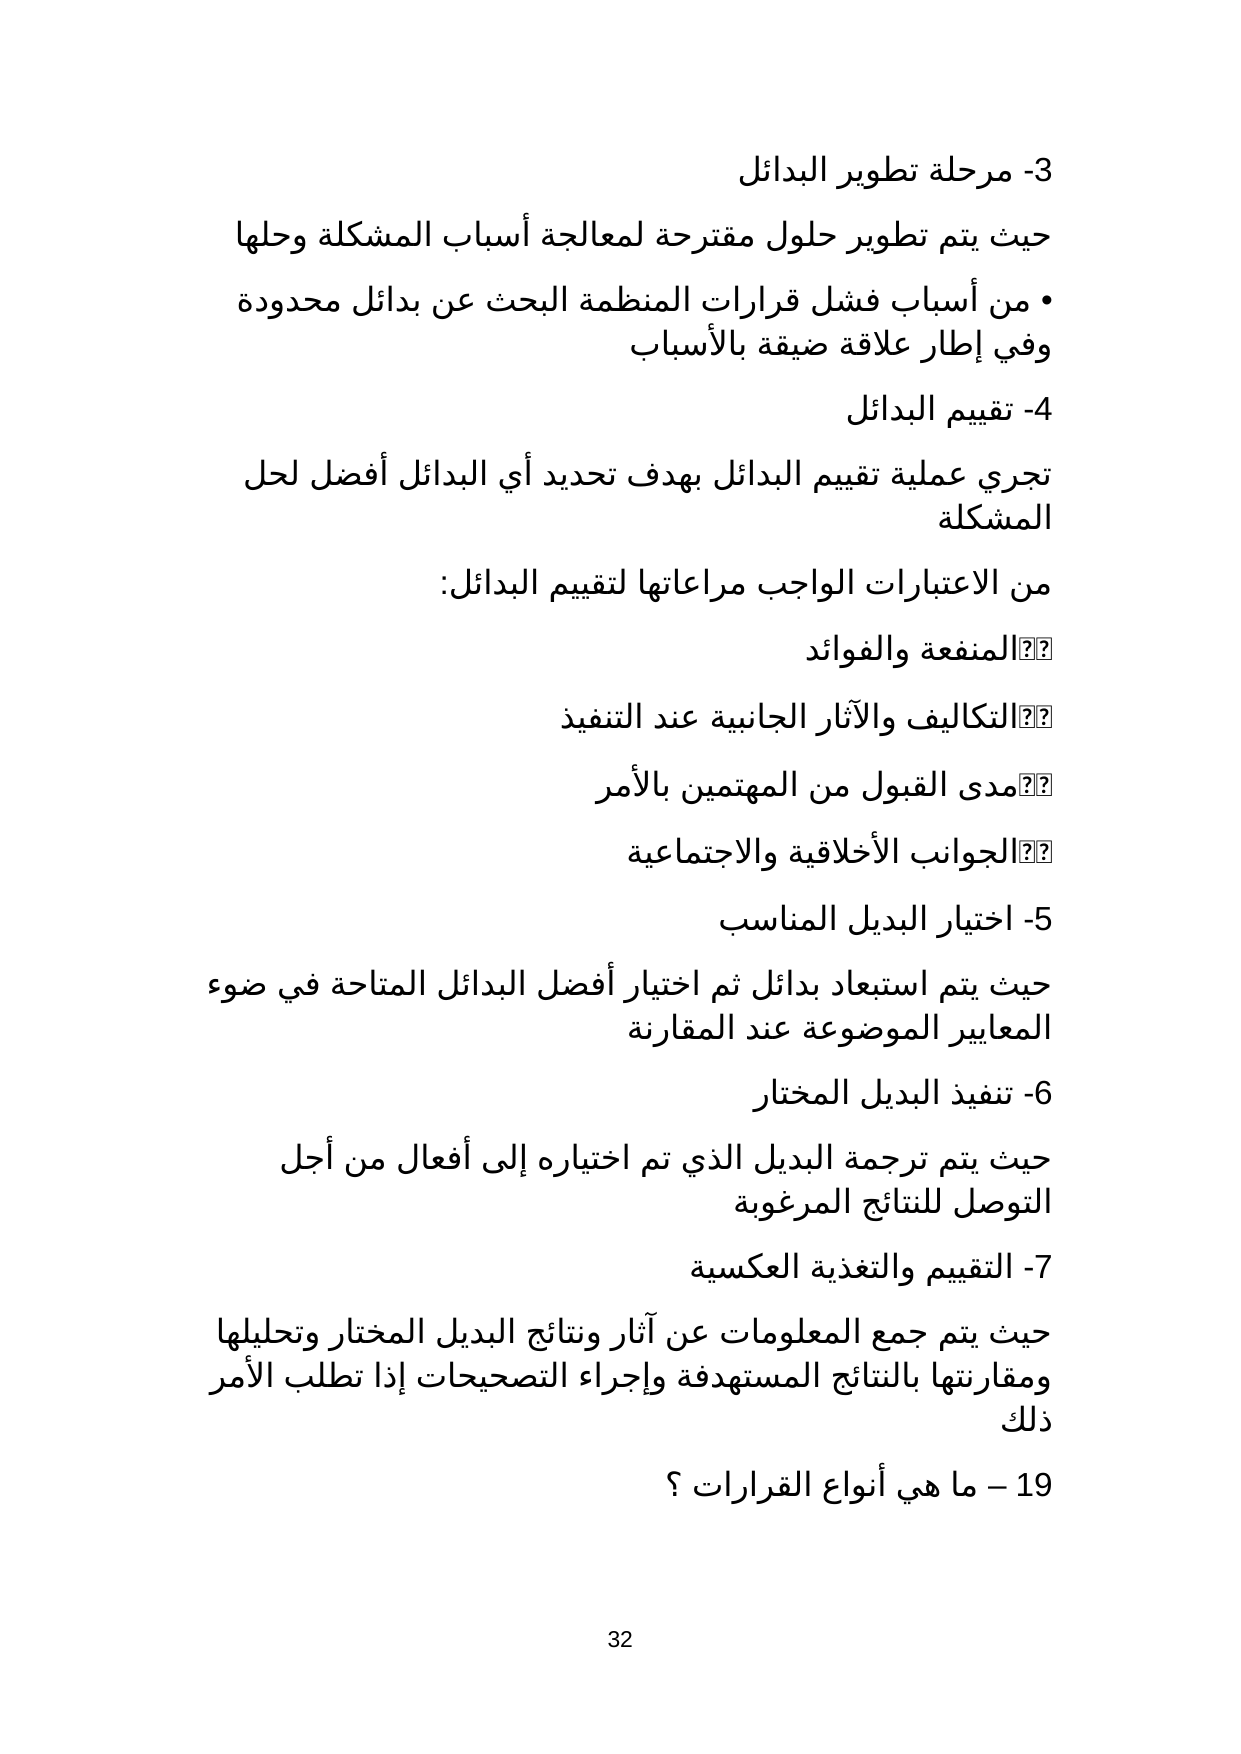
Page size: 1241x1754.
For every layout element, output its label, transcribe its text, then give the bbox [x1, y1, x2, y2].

text مدى القبول من المهتمين بالأمر [187, 763, 1053, 804]
text حيث يتم جمع المعلومات عن آثار ونتائج البديل المختار وتحليلها ومقارنتها بالنتائج المستهدفة وإجراء التصحيحات إذا تطلب الأمر ذلك [187, 1312, 1053, 1439]
text حيث يتم ترجمة البديل الذي تم اختياره إلى أفعال من أجل التوصل للنتائج المرغوبة [187, 1138, 1053, 1221]
text المنفعة والفوائد [187, 628, 1053, 669]
text حيث يتم تطوير حلول مقترحة لمعالجة أسباب المشكلة وحلها [187, 215, 1053, 253]
text 3- مرحلة تطوير البدائل [187, 150, 1053, 188]
text من الاعتبارات الواجب مراعاتها لتقييم البدائل: [187, 563, 1053, 602]
text 7- التقييم والتغذية العكسية [187, 1247, 1053, 1286]
text الجوانب الأخلاقية والاجتماعية [187, 831, 1053, 872]
text تجري عملية تقييم البدائل بهدف تحديد أي البدائل أفضل لحل المشكلة [187, 454, 1053, 537]
text 5- اختيار البديل المناسب [187, 899, 1053, 937]
text 19 – ما هي أنواع القرارات ؟ [187, 1465, 1053, 1504]
text • من أسباب فشل قرارات المنظمة البحث عن بدائل محدودة وفي إطار علاقة ضيقة بالأسباب [187, 280, 1053, 363]
text 6- تنفيذ البديل المختار [187, 1073, 1053, 1111]
text حيث يتم استبعاد بدائل ثم اختيار أفضل البدائل المتاحة في ضوء المعايير الموضوعة عند المقارنة [187, 964, 1053, 1046]
text التكاليف والآثار الجانبية عند التنفيذ [187, 696, 1053, 737]
text 4- تقييم البدائل [187, 389, 1053, 428]
